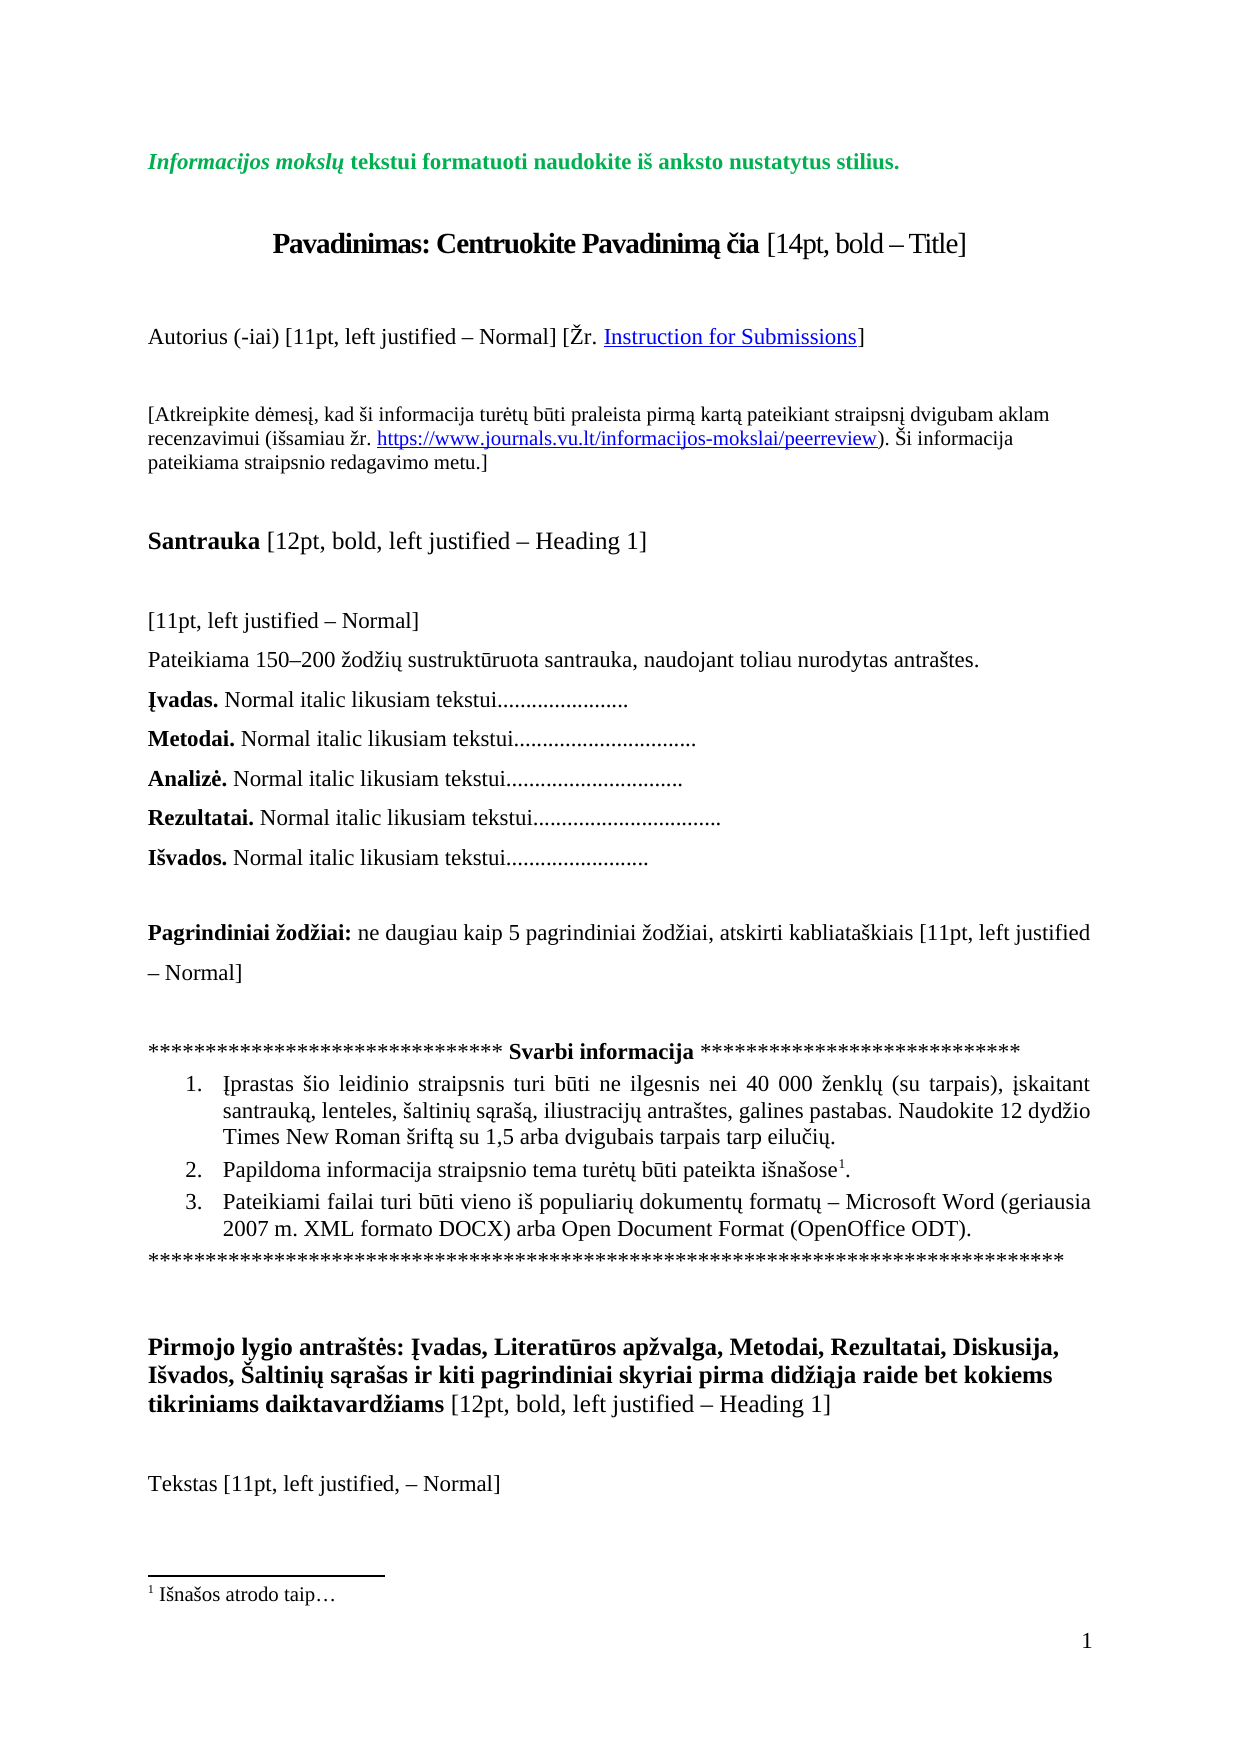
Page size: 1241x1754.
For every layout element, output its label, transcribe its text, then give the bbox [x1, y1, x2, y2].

text ******************************************************************************** [148, 1247, 1092, 1273]
text [Atkreipkite dėmesį, kad ši informacija turėtų būti praleista pirmą kartą pateikiant straipsnį dvigubam aklam recenzavimui (išsamiau žr. https://www.journals.vu.lt/informacijos-mokslai/peerreview). Ši informacija pateikiama straipsnio redagavimo metu.] [148, 402, 1092, 474]
text ******************************* Svarbi informacija **************************** [148, 1038, 1092, 1064]
text Išvados. Normal italic likusiam tekstui......................... [148, 844, 1092, 870]
text Pagrindiniai žodžiai: ne daugiau kaip 5 pagrindiniai žodžiai, atskirti kabliataškiais [11pt, left justified – Normal] [148, 919, 1092, 985]
subtitle Pirmojo lygio antraštės: Įvadas, Literatūros apžvalga, Metodai, Rezultatai, Diskusija, Išvados, Šaltinių sąrašas ir kiti pagrindiniai skyriai pirma didžiąja raide bet kokiems tikriniams daiktavardžiams [12pt, bold, left justified – Heading 1] [148, 1332, 1092, 1418]
subtitle Santrauka [12pt, bold, left justified – Heading 1] [148, 526, 1092, 555]
text Įvadas. Normal italic likusiam tekstui....................... [148, 686, 1092, 712]
text Metodai. Normal italic likusiam tekstui................................ [148, 725, 1092, 752]
title Pavadinimas: Centruokite Pavadinimą čia [14pt, bold – Title] [148, 227, 1092, 260]
text Rezultatai. Normal italic likusiam tekstui................................. [148, 804, 1092, 831]
text Pateikiama 150–200 žodžių sustruktūruota santrauka, naudojant toliau nurodytas antraštes. [148, 646, 1092, 673]
text Autorius (-iai) [11pt, left justified – Normal] [Žr. Instruction for Submissions] [148, 323, 1092, 349]
list Įprastas šio leidinio straipsnis turi būti ne ilgesnis nei 40 000 ženklų (su tarpais), įskaitant santrauką, lenteles, šaltinių sąrašą, iliustracijų antraštes, galines pastabas. Naudokite 12 dydžio Times New Roman šriftą su 1,5 arba dvigubais tarpais tarp eilučių. [185, 1070, 1092, 1149]
text Informacijos mokslų tekstui formatuoti naudokite iš anksto nustatytus stilius. [148, 148, 1092, 174]
list Papildoma informacija straipsnio tema turėtų būti pateikta išnašose. [185, 1156, 1092, 1182]
text [11pt, left justified – Normal] [148, 607, 1092, 633]
list Pateikiami failai turi būti vieno iš populiarių dokumentų formatų – Microsoft Word (geriausia 2007 m. XML formato DOCX) arba Open Document Format (OpenOffice ODT). [185, 1188, 1092, 1241]
text Tekstas [11pt, left justified, – Normal] [148, 1470, 1092, 1496]
text Analizė. Normal italic likusiam tekstui............................... [148, 765, 1092, 791]
